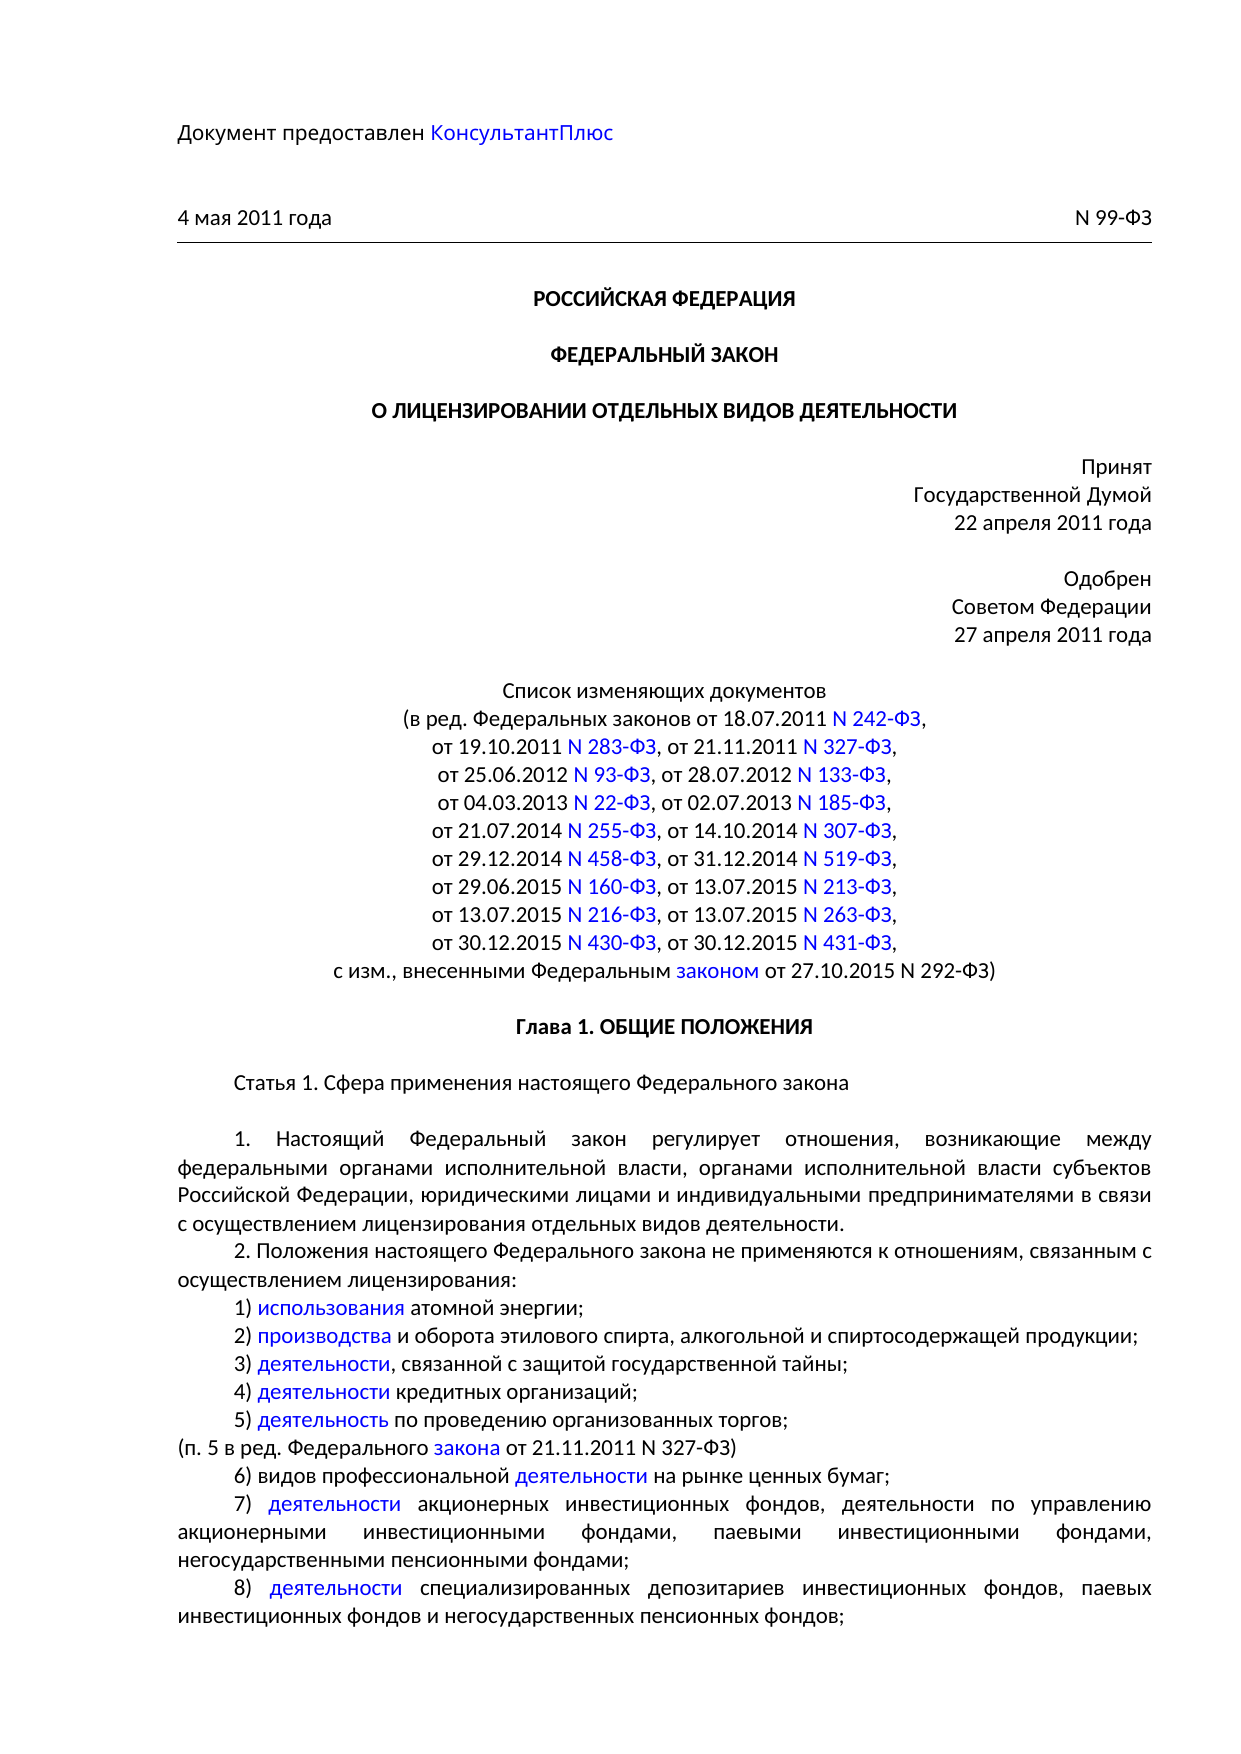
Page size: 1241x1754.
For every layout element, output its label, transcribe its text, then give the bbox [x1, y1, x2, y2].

text (в ред. Федеральных законов от 18.07.2011 N 242-ФЗ, [177, 704, 1152, 732]
title О ЛИЦЕНЗИРОВАНИИ ОТДЕЛЬНЫХ ВИДОВ ДЕЯТЕЛЬНОСТИ [177, 396, 1152, 424]
text 3) деятельности, связанной с защитой государственной тайны; [177, 1349, 1152, 1377]
text Государственной Думой [177, 480, 1152, 508]
text от 13.07.2015 N 216-ФЗ, от 13.07.2015 N 263-ФЗ, [177, 900, 1152, 928]
text 8) деятельности специализированных депозитариев инвестиционных фондов, паевых инвестиционных фондов и негосударственных пенсионных фондов; [177, 1573, 1152, 1629]
title Документ предоставлен КонсультантПлюс [177, 118, 1152, 175]
text от 25.06.2012 N 93-ФЗ, от 28.07.2012 N 133-ФЗ, [177, 760, 1152, 788]
title ФЕДЕРАЛЬНЫЙ ЗАКОН [177, 340, 1152, 368]
text от 04.03.2013 N 22-ФЗ, от 02.07.2013 N 185-ФЗ, [177, 788, 1152, 816]
text 1) использования атомной энергии; [177, 1293, 1152, 1321]
text от 29.12.2014 N 458-ФЗ, от 31.12.2014 N 519-ФЗ, [177, 844, 1152, 872]
text 5) деятельность по проведению организованных торгов; [177, 1405, 1152, 1433]
text с изм., внесенными Федеральным законом от 27.10.2015 N 292-ФЗ) [177, 956, 1152, 984]
text от 30.12.2015 N 430-ФЗ, от 30.12.2015 N 431-ФЗ, [177, 928, 1152, 956]
text Список изменяющих документов [177, 676, 1152, 704]
title Глава 1. ОБЩИЕ ПОЛОЖЕНИЯ [177, 1012, 1152, 1041]
text от 19.10.2011 N 283-ФЗ, от 21.11.2011 N 327-ФЗ, [177, 732, 1152, 760]
text Принят [177, 452, 1152, 480]
title РОССИЙСКАЯ ФЕДЕРАЦИЯ [177, 284, 1152, 312]
text 2) производства и оборота этилового спирта, алкогольной и спиртосодержащей продукции; [177, 1321, 1152, 1349]
text (п. 5 в ред. Федерального закона от 21.11.2011 N 327-ФЗ) [177, 1433, 1152, 1461]
text 4) деятельности кредитных организаций; [177, 1377, 1152, 1405]
text от 21.07.2014 N 255-ФЗ, от 14.10.2014 N 307-ФЗ, [177, 816, 1152, 844]
text 7) деятельности акционерных инвестиционных фондов, деятельности по управлению акционерными инвестиционными фондами, паевыми инвестиционными фондами, негосударственными пенсионными фондами; [177, 1489, 1152, 1573]
text 22 апреля 2011 года [177, 508, 1152, 536]
text Статья 1. Сфера применения настоящего Федерального закона [177, 1068, 1152, 1097]
text 27 апреля 2011 года [177, 620, 1152, 648]
text 2. Положения настоящего Федерального закона не применяются к отношениям, связанным с осуществлением лицензирования: [177, 1237, 1152, 1293]
text Одобрен [177, 564, 1152, 592]
table_header N 99-ФЗ [664, 203, 1152, 231]
text 6) видов профессиональной деятельности на рынке ценных бумаг; [177, 1461, 1152, 1489]
text 1. Настоящий Федеральный закон регулирует отношения, возникающие между федеральными органами исполнительной власти, органами исполнительной власти субъектов Российской Федерации, юридическими лицами и индивидуальными предпринимателями в связи с осуществлением лицензирования отдельных видов деятельности. [177, 1124, 1152, 1237]
table_header 4 мая 2011 года [177, 203, 664, 231]
text от 29.06.2015 N 160-ФЗ, от 13.07.2015 N 213-ФЗ, [177, 872, 1152, 900]
text Советом Федерации [177, 592, 1152, 620]
